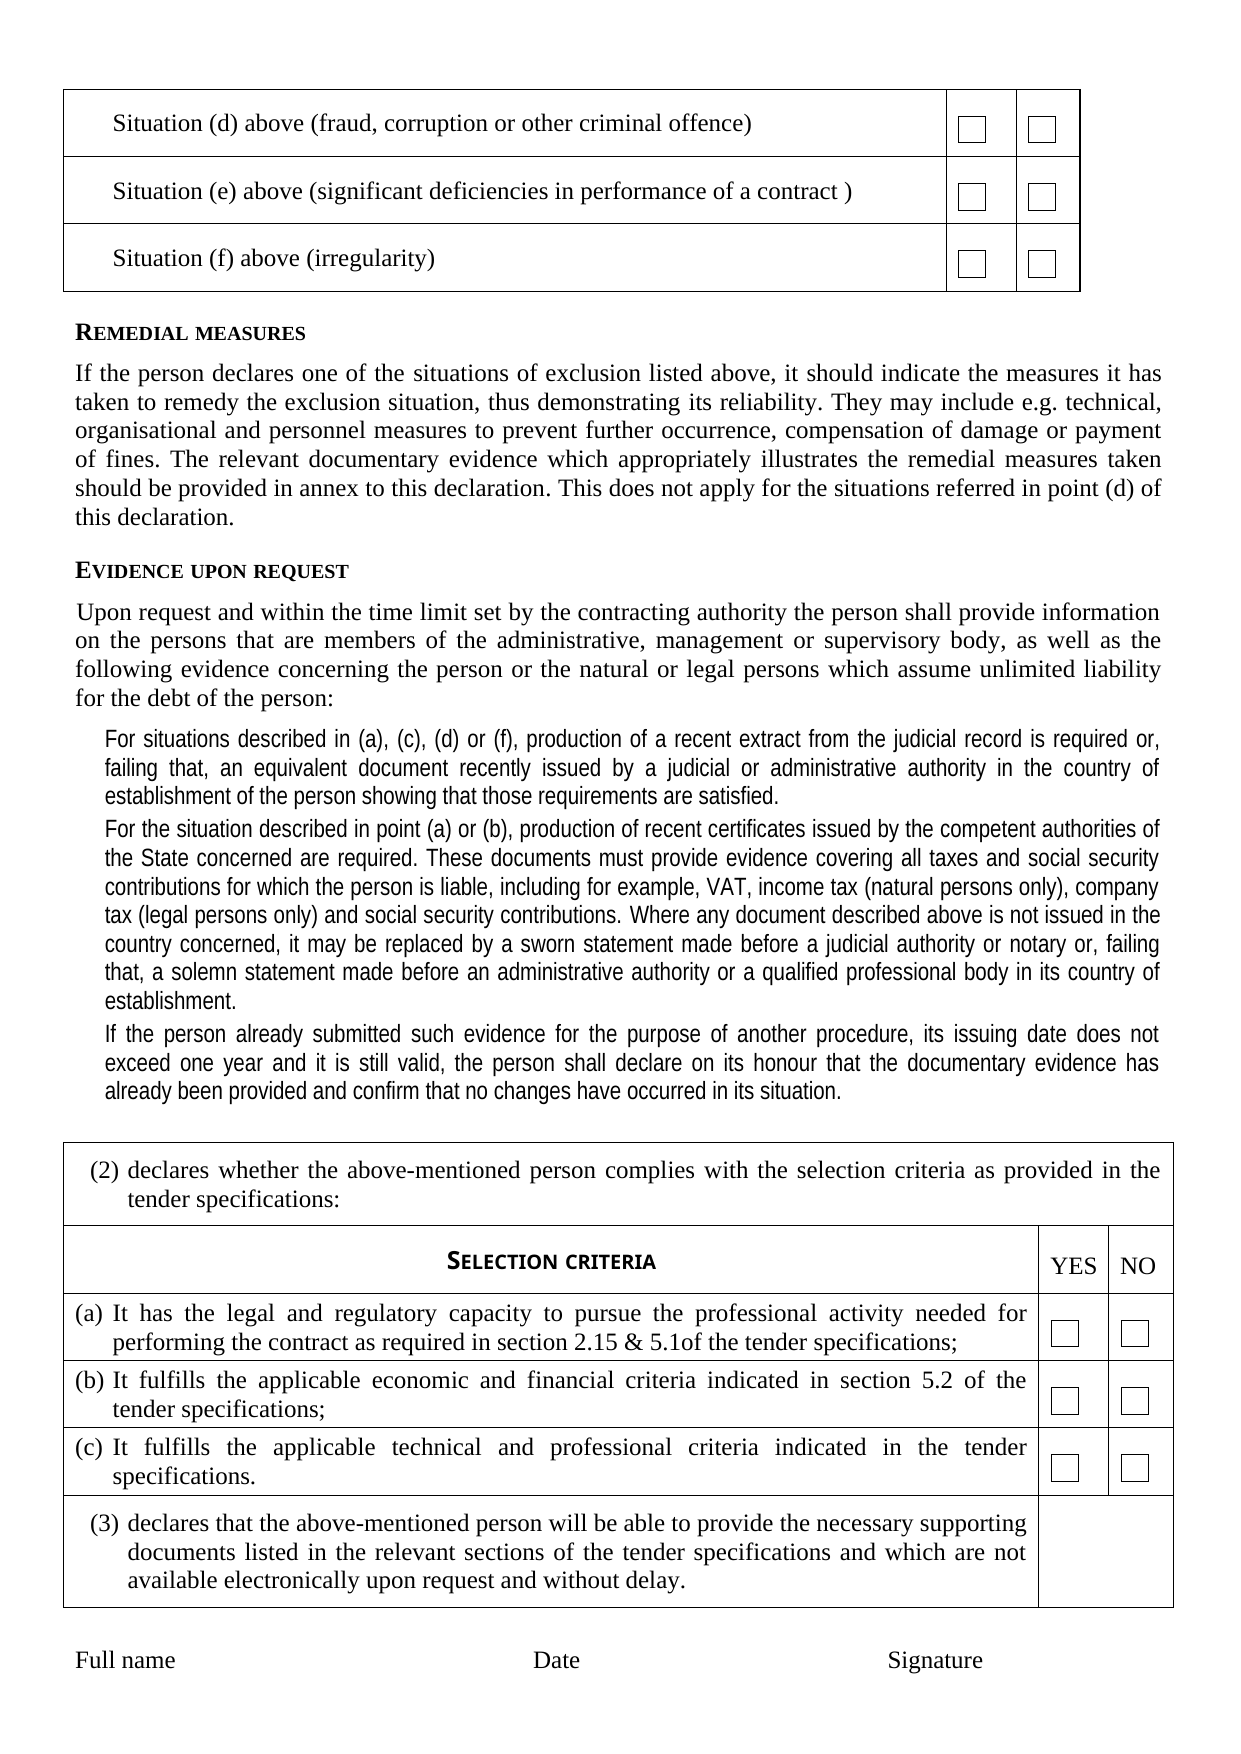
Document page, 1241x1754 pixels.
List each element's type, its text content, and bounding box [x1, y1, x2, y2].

text Remedial measures [75, 317, 1162, 345]
table_cell It fulfills the applicable economic and financial criteria indicated in section 5.2 of the tender specifications; [64, 1361, 1038, 1427]
table_cell [1039, 1361, 1108, 1427]
table_cell [1017, 90, 1079, 156]
table_cell [1109, 1294, 1173, 1360]
table_cell [1039, 1496, 1173, 1607]
table_cell declares that the above-mentioned person will be able to provide the necessary supporting documents listed in the relevant sections of the tender specifications and which are not available electronically upon request and without delay. [64, 1496, 1038, 1607]
text Full name Date Signature [75, 1645, 1162, 1674]
table_cell Situation (e) above (significant deficiencies in performance of a contract ) [64, 157, 946, 223]
text Upon request and within the time limit set by the contracting authority the person shall provide information on the persons that are members of the administrative, management or supervisory body, as well as the following evidence concerning the person or the natural or legal persons which assume unlimited liability for the debt of the person: [75, 597, 1162, 712]
table_cell [1039, 1294, 1108, 1360]
table_cell Situation (d) above (fraud, corruption or other criminal offence) [64, 90, 946, 156]
table_cell YES [1039, 1226, 1108, 1293]
table_cell [1109, 1361, 1173, 1427]
text If the person declares one of the situations of exclusion listed above, it should indicate the measures it has taken to remedy the exclusion situation, thus demonstrating its reliability. They may include e.g. technical, organisational and personnel measures to prevent further occurrence, compensation of damage or payment of fines. The relevant documentary evidence which appropriately illustrates the remedial measures taken should be provided in annex to this declaration. This does not apply for the situations referred in point (d) of this declaration. [75, 358, 1162, 530]
table_cell Selection criteria [64, 1226, 1038, 1293]
table_cell NO [1109, 1226, 1173, 1293]
table_cell [947, 157, 1016, 223]
table_cell It has the legal and regulatory capacity to pursue the professional activity needed for performing the contract as required in section 2.15 & 5.1of the tender specifications; [64, 1294, 1038, 1360]
text If the person already submitted such evidence for the purpose of another procedure, its issuing date does not exceed one year and it is still valid, the person shall declare on its honour that the documentary evidence has already been provided and confirm that no changes have occurred in its situation. [104, 1019, 1162, 1105]
table_cell [1017, 224, 1079, 291]
table_cell [1017, 157, 1079, 223]
table_cell [1039, 1428, 1108, 1494]
text For the situation described in point (a) or (b), production of recent certificates issued by the competent authorities of the State concerned are required. These documents must provide evidence covering all taxes and social security contributions for which the person is liable, including for example, VAT, income tax (natural persons only), company tax (legal persons only) and social security contributions. Where any document described above is not issued in the country concerned, it may be replaced by a sworn statement made before a judicial authority or notary or, failing that, a solemn statement made before an administrative authority or a qualified professional body in its country of establishment. [104, 814, 1162, 1015]
table_cell [1109, 1428, 1173, 1494]
table_cell It fulfills the applicable technical and professional criteria indicated in the tender specifications. [64, 1428, 1038, 1494]
text For situations described in (a), (c), (d) or (f), production of a recent extract from the judicial record is required or, failing that, an equivalent document recently issued by a judicial or administrative authority in the country of establishment of the person showing that those requirements are satisfied. [104, 724, 1162, 810]
text Evidence upon request [75, 555, 1162, 584]
table_cell Situation (f) above (irregularity) [64, 224, 946, 291]
table_header declares whether the above-mentioned person complies with the selection criteria as provided in the tender specifications: [64, 1143, 1173, 1225]
table_cell [947, 90, 1016, 156]
table_cell [947, 224, 1016, 291]
